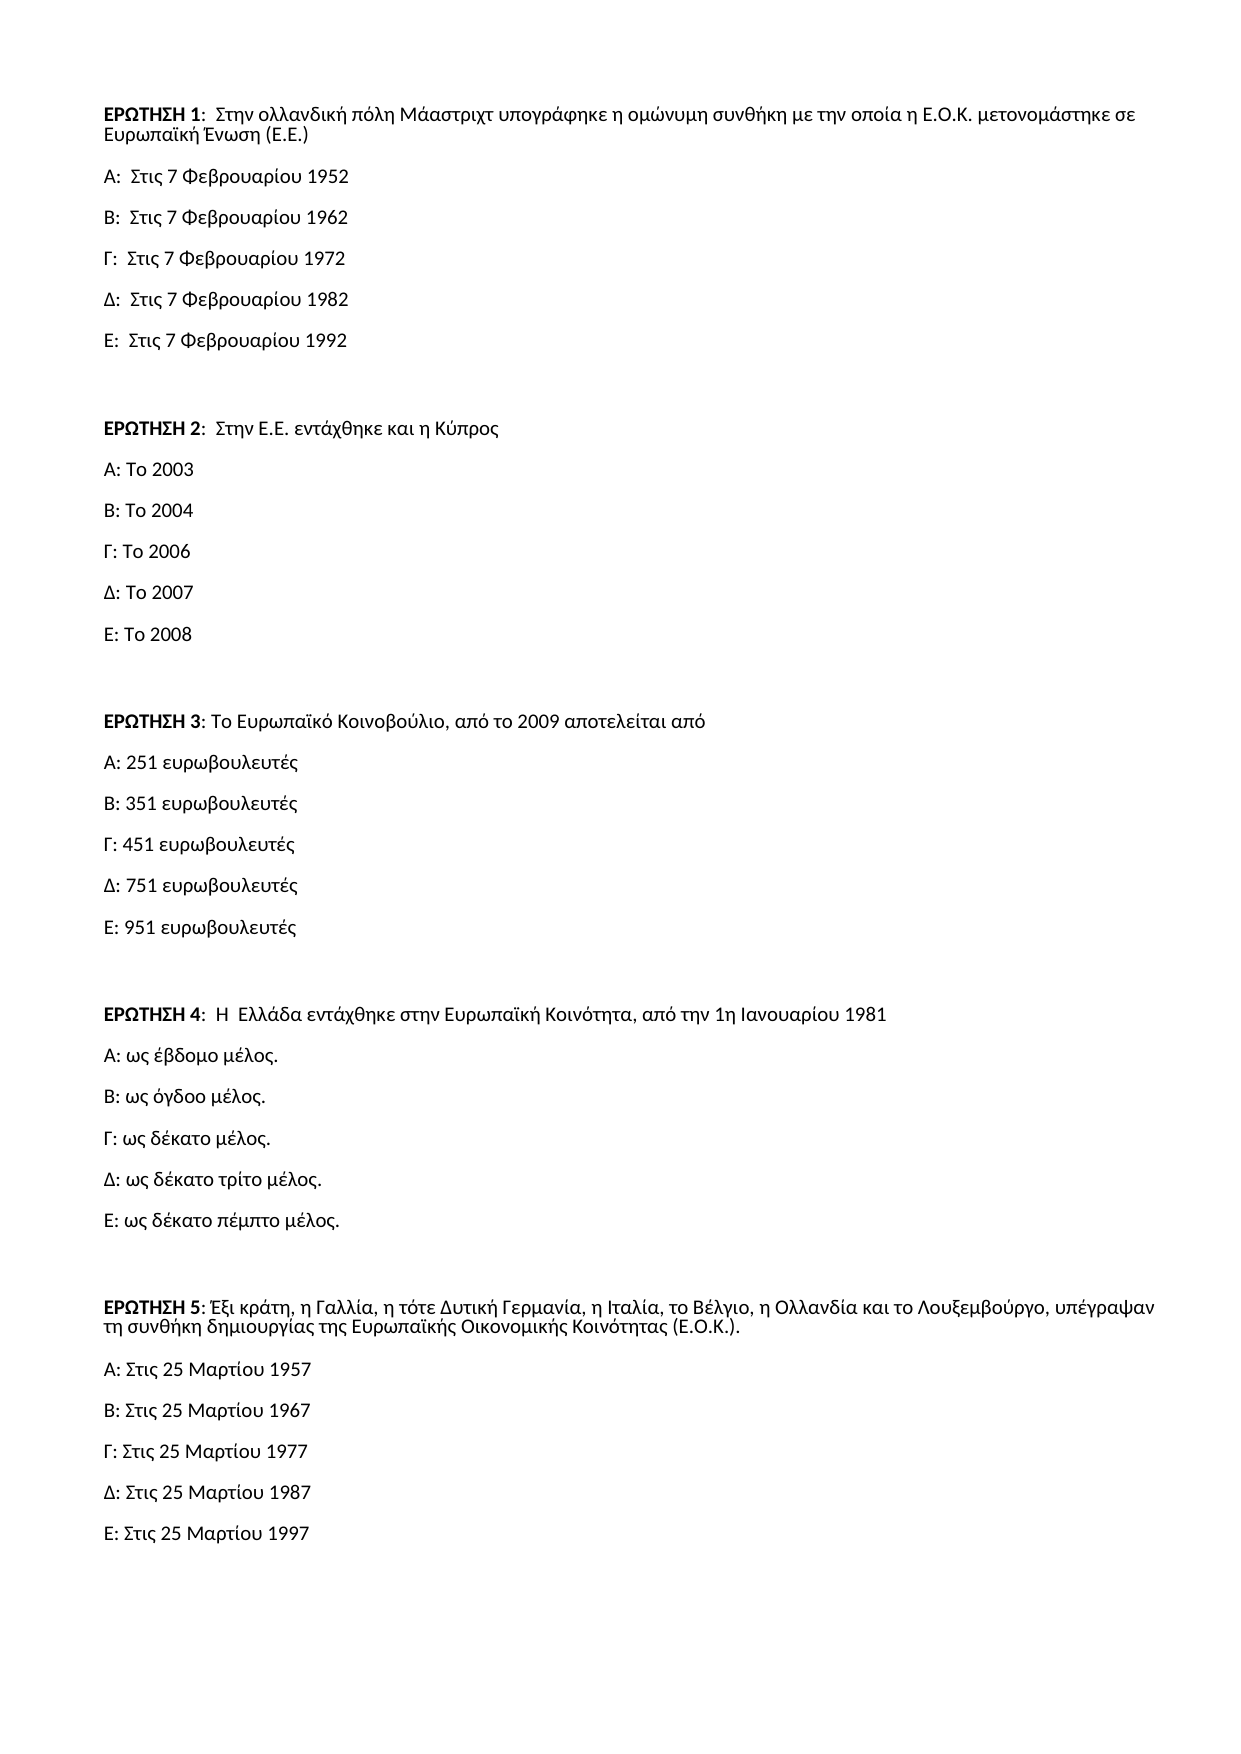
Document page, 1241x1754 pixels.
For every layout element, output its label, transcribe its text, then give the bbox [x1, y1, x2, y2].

text Γ: Το 2006 [103, 542, 1167, 563]
text A: 251 ευρωβουλευτές [103, 753, 1167, 773]
text Β: Το 2004 [103, 501, 1167, 522]
text Δ: 751 ευρωβουλευτές [103, 877, 1167, 897]
text B: Στις 25 Μαρτίου 1967 [103, 1401, 1167, 1421]
text E: Το 2008 [103, 625, 1167, 645]
text Γ: ως δέκατο μέλος. [103, 1129, 1167, 1149]
text Α: ως έβδομο μέλος. [103, 1046, 1167, 1067]
text A: Στις 7 Φεβρουαρίου 1952 [103, 167, 1167, 187]
text Γ: Στις 25 Μαρτίου 1977 [103, 1442, 1167, 1462]
text E: 951 ευρωβουλευτές [103, 918, 1167, 938]
text E: Στις 25 Μαρτίου 1997 [103, 1524, 1167, 1545]
text ΕΡΩΤΗΣΗ 2: Στην Ε.Ε. εντάχθηκε και η Κύπρος [103, 419, 1167, 439]
text ΕΡΩΤΗΣΗ 3: Το Ευρωπαϊκό Κοινοβούλιο, από το 2009 αποτελείται από [103, 712, 1167, 732]
text Γ: 451 ευρωβουλευτές [103, 836, 1167, 856]
text ΕΡΩΤΗΣΗ 5: Έξι κράτη, η Γαλλία, η τότε Δυτική Γερμανία, η Ιταλία, το Βέλγιο, η Ολλανδία και το Λουξεμβούργο, υπέγραψαν τη συνθήκη δημιουργίας της Ευρωπαϊκής Οικονομικής Κοινότητας (Ε.Ο.Κ.). [103, 1298, 1167, 1339]
text ΕΡΩΤΗΣΗ 1: Στην ολλανδική πόλη Μάαστριχτ υπογράφηκε η ομώνυμη συνθήκη με την οποία η Ε.Ο.Κ. μετονομάστηκε σε Ευρωπαϊκή Ένωση (Ε.Ε.) [103, 105, 1167, 146]
text Δ: Στις 7 Φεβρουαρίου 1982 [103, 290, 1167, 311]
text ΕΡΩΤΗΣΗ 4: Η Ελλάδα εντάχθηκε στην Ευρωπαϊκή Κοινότητα, από την 1η Ιανουαρίου 1981 [103, 1005, 1167, 1026]
text Α: Το 2003 [103, 460, 1167, 480]
text Γ: Στις 7 Φεβρουαρίου 1972 [103, 249, 1167, 269]
text A: Στις 25 Μαρτίου 1957 [103, 1360, 1167, 1380]
text B: 351 ευρωβουλευτές [103, 794, 1167, 815]
text Β: ως όγδοο μέλος. [103, 1087, 1167, 1108]
text Δ: ως δέκατο τρίτο μέλος. [103, 1170, 1167, 1190]
text E: Στις 7 Φεβρουαρίου 1992 [103, 332, 1167, 352]
text B: Στις 7 Φεβρουαρίου 1962 [103, 208, 1167, 228]
text Ε: ως δέκατο πέμπτο μέλος. [103, 1211, 1167, 1231]
text Δ: Το 2007 [103, 583, 1167, 604]
text Δ: Στις 25 Μαρτίου 1987 [103, 1483, 1167, 1504]
